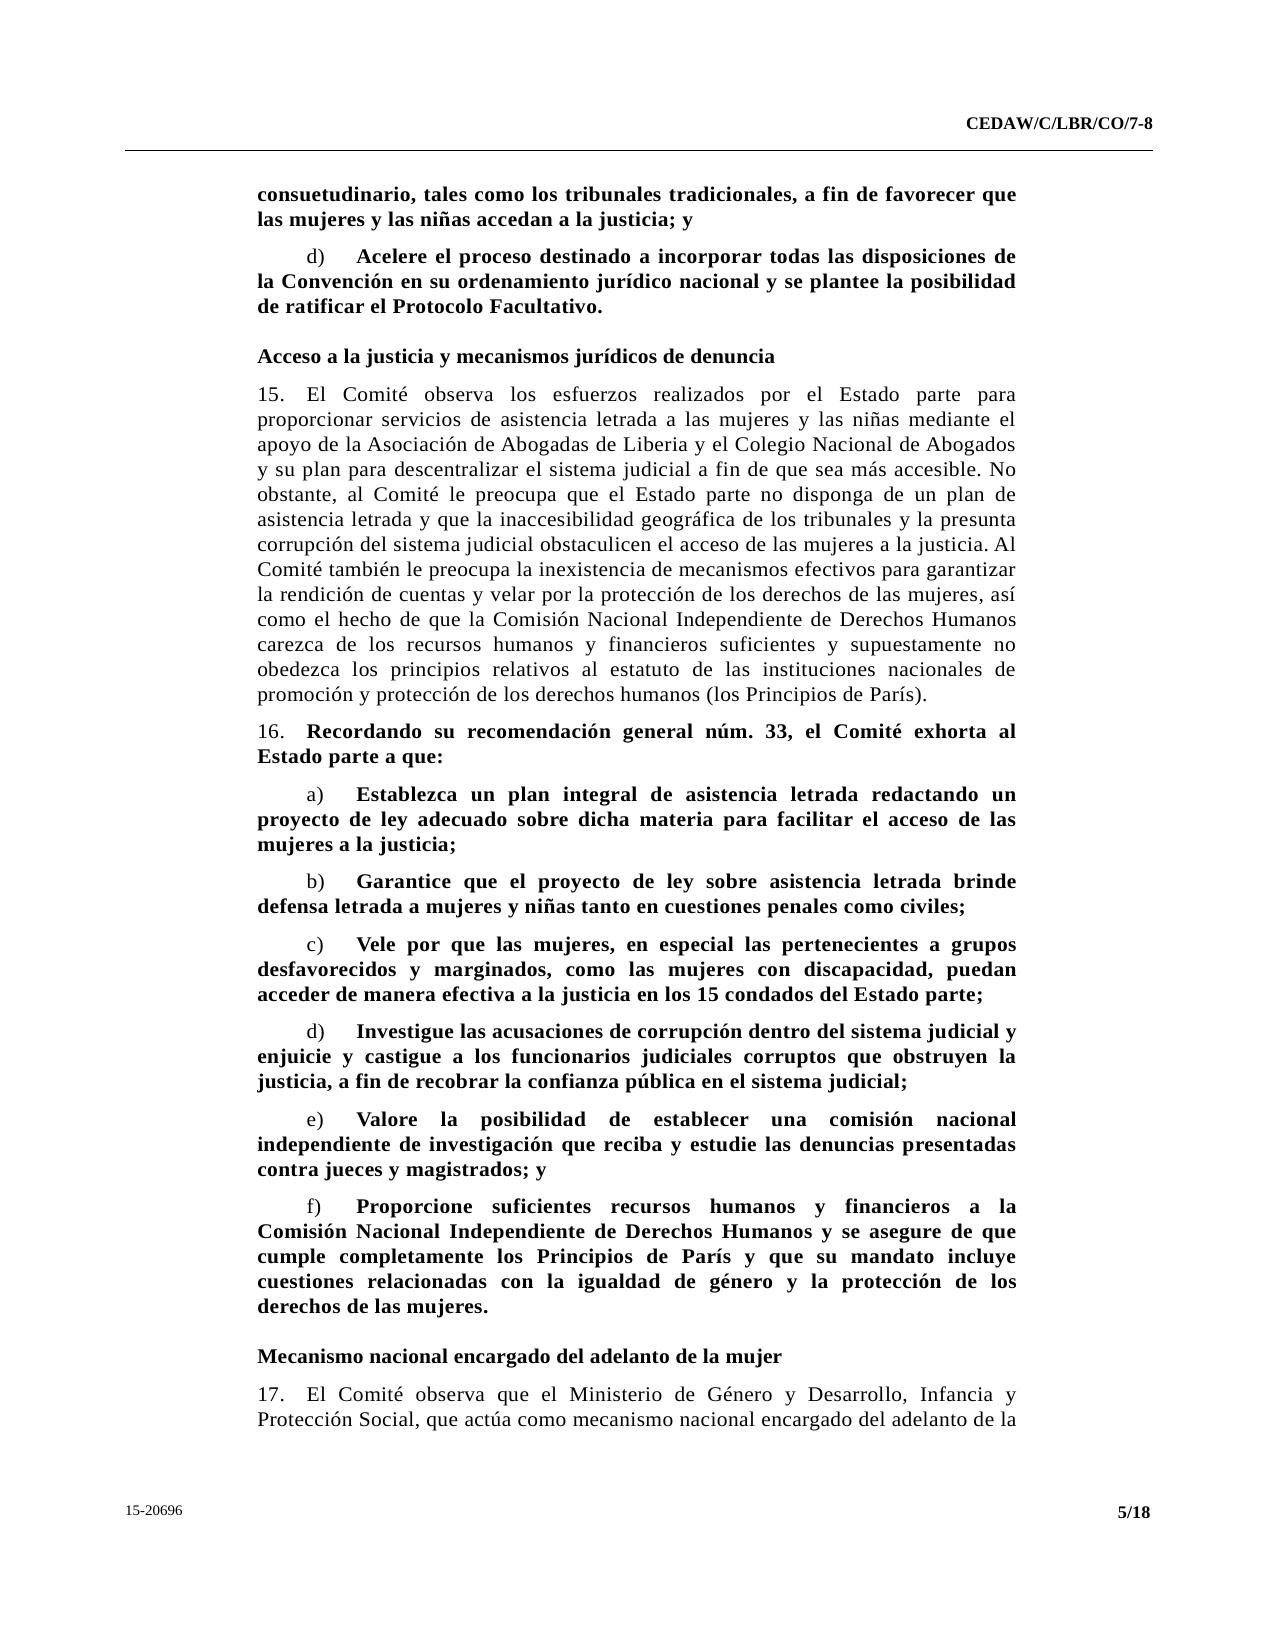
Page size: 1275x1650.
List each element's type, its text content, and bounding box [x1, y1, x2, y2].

text f) Proporcione suficientes recursos humanos y financieros a la Comisión Nacional Independiente de Derechos Humanos y se asegure de que cumple completamente los Principios de París y que su mandato incluye cuestiones relacionadas con la igualdad de género y la protección de los derechos de las mujeres. [257, 1194, 1018, 1319]
text a) Establezca un plan integral de asistencia letrada redactando un proyecto de ley adecuado sobre dicha materia para facilitar el acceso de las mujeres a la justicia; [257, 781, 1018, 856]
list El Comité observa los esfuerzos realizados por el Estado parte para proporcionar servicios de asistencia letrada a las mujeres y las niñas mediante el apoyo de la Asociación de Abogadas de Liberia y el Colegio Nacional de Abogados y su plan para descentralizar el sistema judicial a fin de que sea más accesible. No obstante, al Comité le preocupa que el Estado parte no disponga de un plan de asistencia letrada y que la inaccesibilidad geográfica de los tribunales y la presunta corrupción del sistema judicial obstaculicen el acceso de las mujeres a la justicia. Al Comité también le preocupa la inexistencia de mecanismos efectivos para garantizar la rendición de cuentas y velar por la protección de los derechos de las mujeres, así como el hecho de que la Comisión Nacional Independiente de Derechos Humanos carezca de los recursos humanos y financieros suficientes y supuestamente no obedezca los principios relativos al estatuto de las instituciones nacionales de promoción y protección de los derechos humanos (los Principios de París). [257, 381, 1018, 706]
text Mecanismo nacional encargado del adelanto de la mujer [125, 1344, 1019, 1369]
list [257, 1381, 1018, 1431]
text Acceso a la justicia y mecanismos jurídicos de denuncia [125, 344, 1019, 369]
text b) Garantice que el proyecto de ley sobre asistencia letrada brinde defensa letrada a mujeres y niñas tanto en cuestiones penales como civiles; [257, 869, 1018, 919]
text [257, 181, 1018, 231]
text d) Acelere el proceso destinado a incorporar todas las disposiciones de la Convención en su ordenamiento jurídico nacional y se plantee la posibilidad de ratificar el Protocolo Facultativo. [257, 244, 1018, 319]
text c) Vele por que las mujeres, en especial las pertenecientes a grupos desfavorecidos y marginados, como las mujeres con discapacidad, puedan acceder de manera efectiva a la justicia en los 15 condados del Estado parte; [257, 931, 1018, 1006]
list Recordando su recomendación general núm. 33, el Comité exhorta al Estado parte a que: [257, 719, 1018, 769]
text d) Investigue las acusaciones de corrupción dentro del sistema judicial y enjuicie y castigue a los funcionarios judiciales corruptos que obstruyen la justicia, a fin de recobrar la confianza pública en el sistema judicial; [257, 1019, 1018, 1094]
text e) Valore la posibilidad de establecer una comisión nacional independiente de investigación que reciba y estudie las denuncias presentadas contra jueces y magistrados; y [257, 1106, 1018, 1181]
